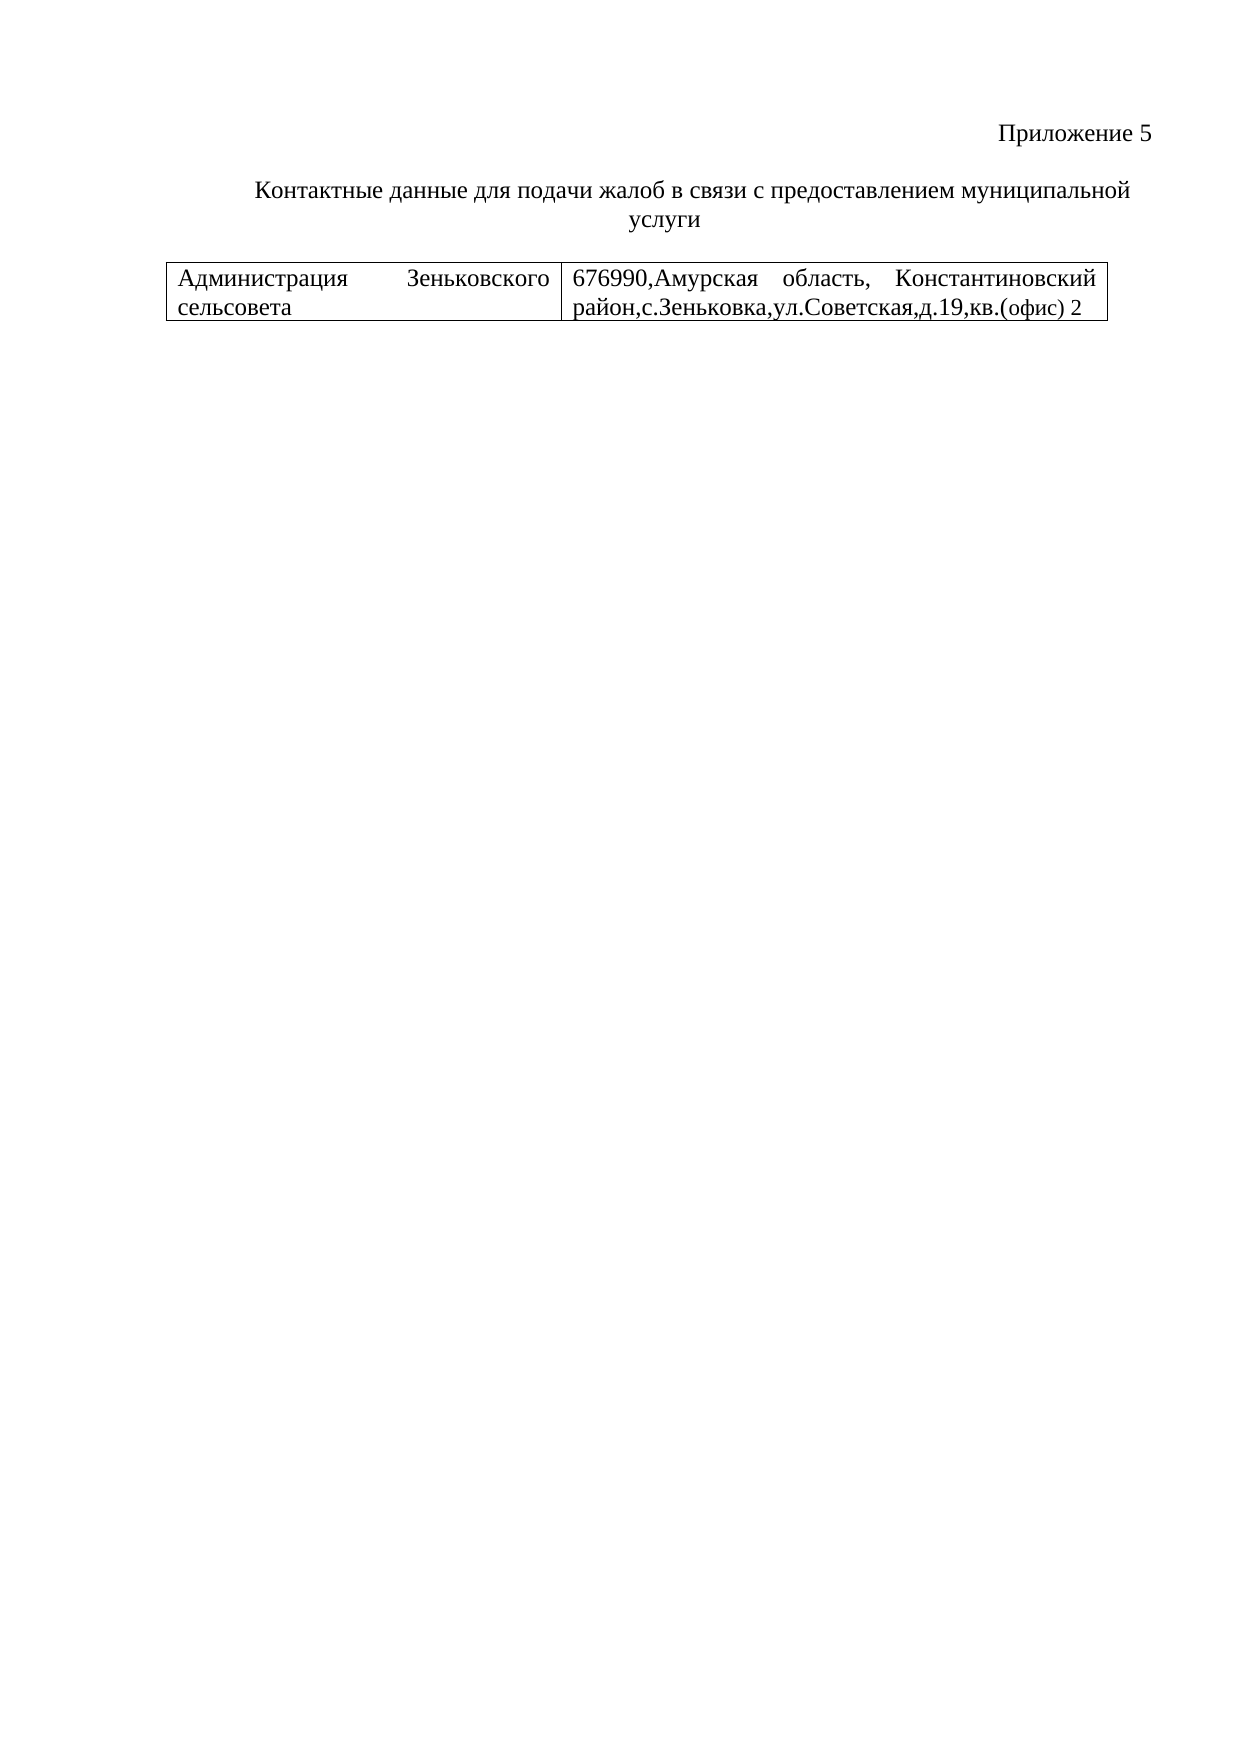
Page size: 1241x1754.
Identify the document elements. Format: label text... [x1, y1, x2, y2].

text Контактные данные для подачи жалоб в связи с предоставлением муниципальной услуги [177, 176, 1152, 233]
table_header Администрация Зеньковского сельсовета [167, 263, 561, 320]
table_header 676990,Амурская область, Константиновский район,с.Зеньковка,ул.Советская,д.19,кв.(офис) 2 [562, 263, 1107, 320]
text Приложение 5 [177, 118, 1152, 147]
